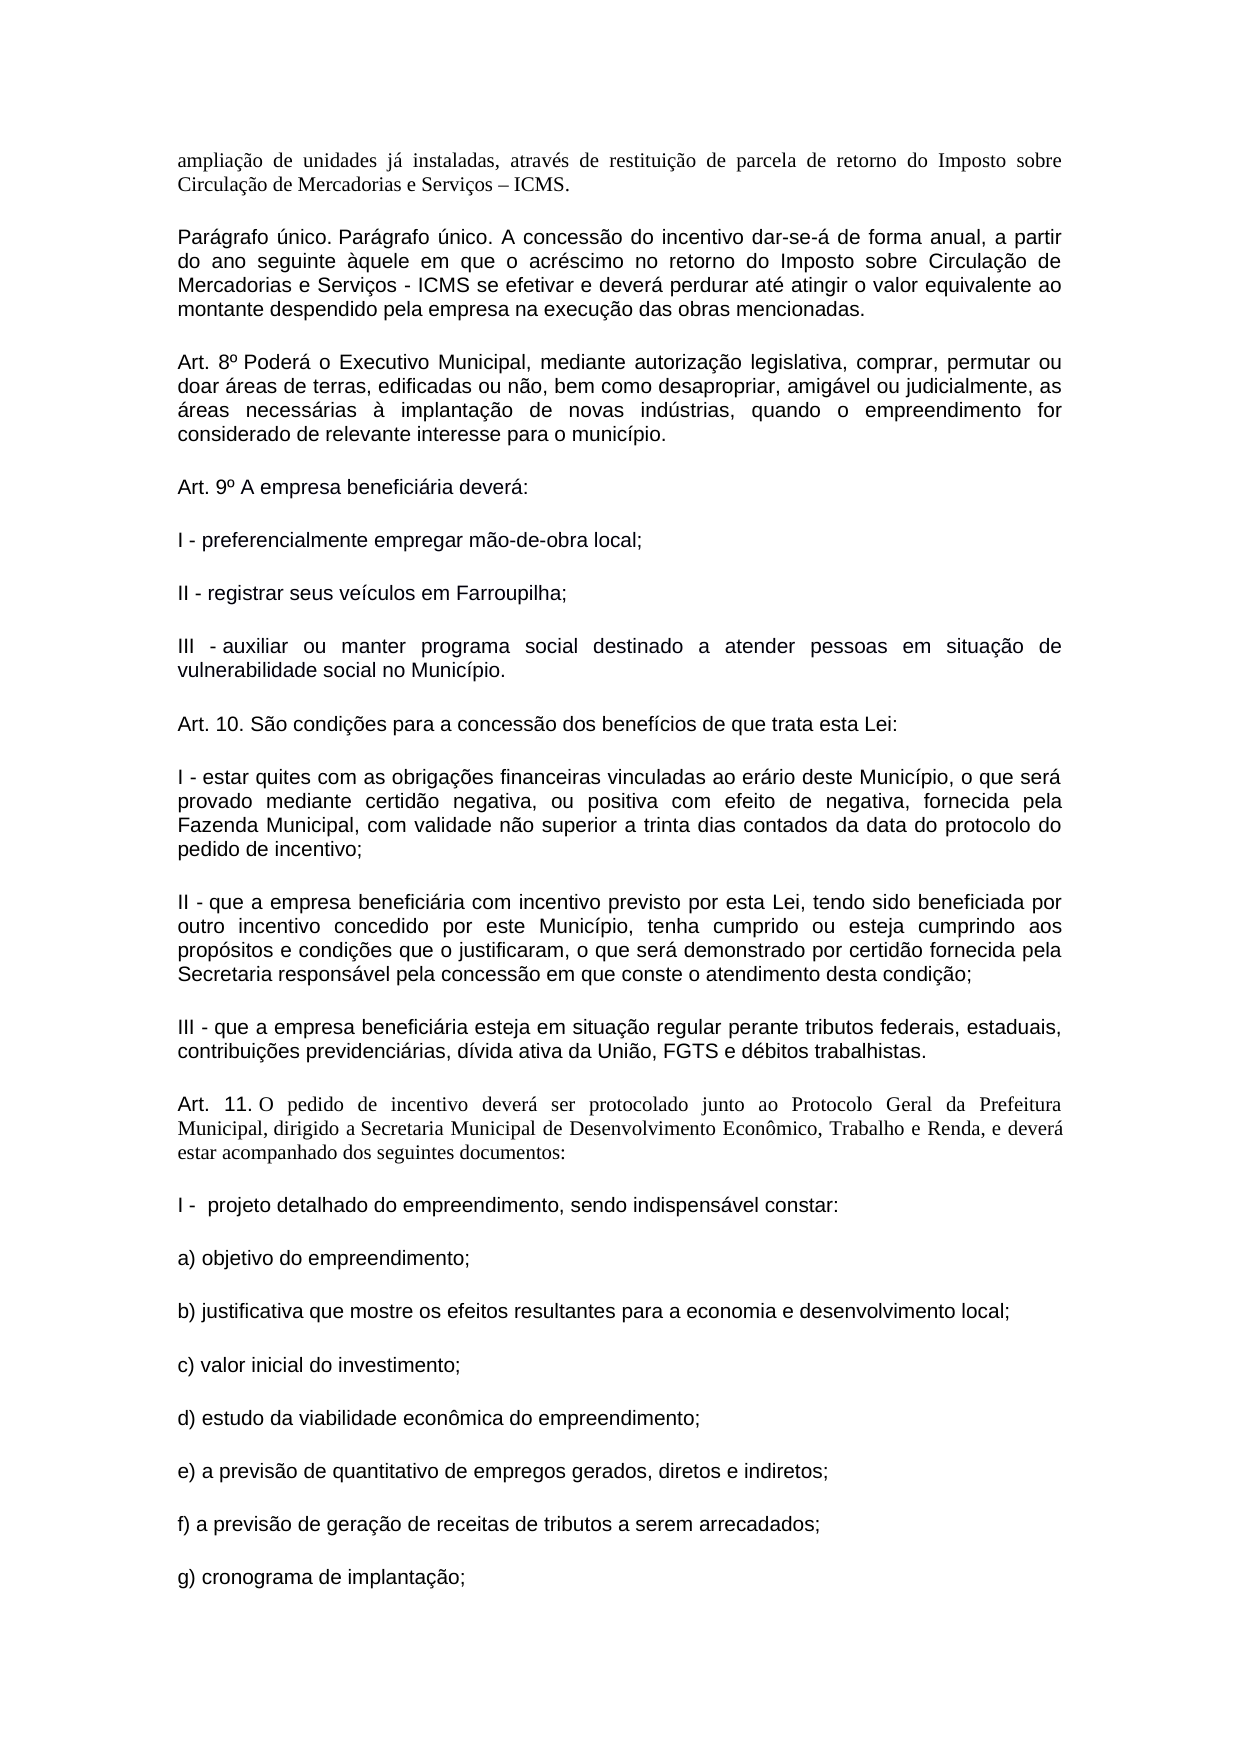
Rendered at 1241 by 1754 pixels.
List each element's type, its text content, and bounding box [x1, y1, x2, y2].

text Parágrafo único. Parágrafo único. A concessão do incentivo dar-se-á de forma anual, a partir do ano seguinte àquele em que o acréscimo no retorno do Imposto sobre Circulação de Mercadorias e Serviços - ICMS se efetivar e deverá perdurar até atingir o valor equivalente ao montante despendido pela empresa na execução das obras mencionadas. [177, 225, 1063, 321]
text c) valor inicial do investimento; [177, 1352, 1063, 1376]
text f) a previsão de geração de receitas de tributos a serem arrecadados; [177, 1512, 1063, 1536]
text Art. 9º A empresa beneficiária deverá: [177, 475, 1063, 499]
text II - registrar seus veículos em Farroupilha; [177, 581, 1063, 605]
text I - preferencialmente empregar mão-de-obra local; [177, 528, 1063, 552]
text II - que a empresa beneficiária com incentivo previsto por esta Lei, tendo sido beneficiada por outro incentivo concedido por este Município, tenha cumprido ou esteja cumprindo aos propósitos e condições que o justificaram, o que será demonstrado por certidão fornecida pela Secretaria responsável pela concessão em que conste o atendimento desta condição; [177, 889, 1063, 985]
text a) objetivo do empreendimento; [177, 1246, 1063, 1270]
text b) justificativa que mostre os efeitos resultantes para a economia e desenvolvimento local; [177, 1299, 1063, 1323]
text III - auxiliar ou manter programa social destinado a atender pessoas em situação de vulnerabilidade social no Município. [177, 634, 1063, 682]
text I - estar quites com as obrigações financeiras vinculadas ao erário deste Município, o que será provado mediante certidão negativa, ou positiva com efeito de negativa, fornecida pela Fazenda Municipal, com validade não superior a trinta dias contados da data do protocolo do pedido de incentivo; [177, 764, 1063, 860]
text Art. 8º Poderá o Executivo Municipal, mediante autorização legislativa, comprar, permutar ou doar áreas de terras, edificadas ou não, bem como desapropriar, amigável ou judicialmente, as áreas necessárias à implantação de novas indústrias, quando o empreendimento for considerado de relevante interesse para o município. [177, 350, 1063, 446]
text Art. 10. São condições para a concessão dos benefícios de que trata esta Lei: [177, 711, 1063, 735]
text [177, 148, 1063, 196]
text Art. 11. O pedido de incentivo deverá ser protocolado junto ao Protocolo Geral da Prefeitura Municipal, dirigido a Secretaria Municipal de Desenvolvimento Econômico, Trabalho e Renda, e deverá estar acompanhado dos seguintes documentos: [177, 1092, 1063, 1164]
text I - projeto detalhado do empreendimento, sendo indispensável constar: [177, 1193, 1063, 1217]
text d) estudo da viabilidade econômica do empreendimento; [177, 1406, 1063, 1429]
text III - que a empresa beneficiária esteja em situação regular perante tributos federais, estaduais, contribuições previdenciárias, dívida ativa da União, FGTS e débitos trabalhistas. [177, 1014, 1063, 1062]
text g) cronograma de implantação; [177, 1565, 1063, 1589]
text e) a previsão de quantitativo de empregos gerados, diretos e indiretos; [177, 1459, 1063, 1483]
